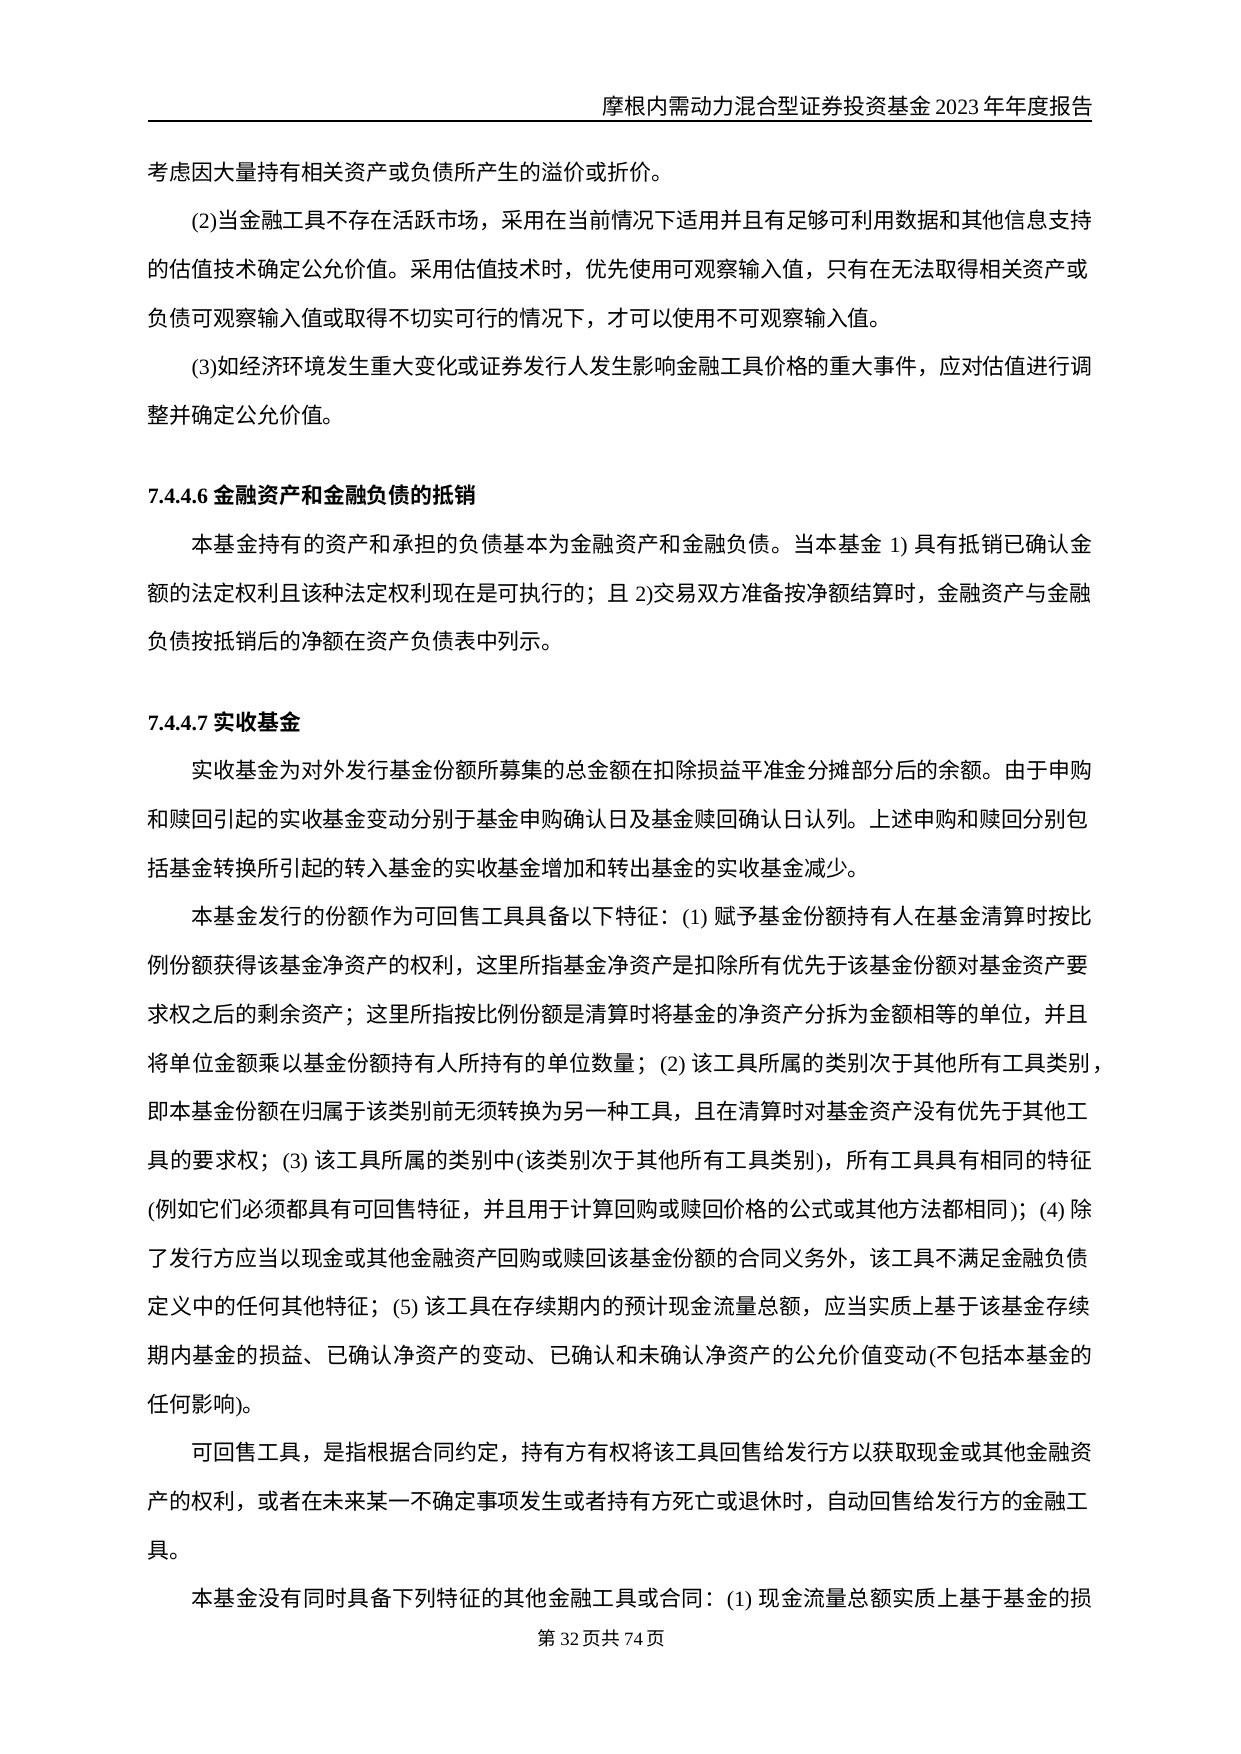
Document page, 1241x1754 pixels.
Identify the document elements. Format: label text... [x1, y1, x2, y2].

text (3)如经济环境发生重大变化或证券发行人发生影响金融工具价格的重大事件，应对估值进行调整并确定公允价值。 [148, 348, 1092, 430]
text (2)当金融工具不存在活跃市场，采用在当前情况下适用并且有足够可利用数据和其他信息支持的估值技术确定公允价值。采用估值技术时，优先使用可观察输入值，只有在无法取得相关资产或负债可观察输入值或取得不切实可行的情况下，才可以使用不可观察输入值。 [148, 203, 1092, 333]
text 实收基金为对外发行基金份额所募集的总金额在扣除损益平准金分摊部分后的余额。由于申购和赎回引起的实收基金变动分别于基金申购确认日及基金赎回确认日认列。上述申购和赎回分别包括基金转换所引起的转入基金的实收基金增加和转出基金的实收基金减少。 [148, 753, 1092, 883]
text 可回售工具，是指根据合同约定，持有方有权将该工具回售给发行方以获取现金或其他金融资产的权利，或者在未来某一不确定事项发生或者持有方死亡或退休时，自动回售给发行方的金融工具。 [148, 1435, 1092, 1565]
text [148, 1581, 1092, 1613]
text 7.4.4.6 金融资产和金融负债的抵销 [148, 478, 1092, 511]
text 本基金持有的资产和承担的负债基本为金融资产和金融负债。当本基金1) 具有抵销已确认金额的法定权利且该种法定权利现在是可执行的；且2)交易双方准备按净额结算时，金融资产与金融负债按抵销后的净额在资产负债表中列示。 [148, 526, 1092, 656]
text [148, 154, 1092, 187]
text 本基金发行的份额作为可回售工具具备以下特征：(1) 赋予基金份额持有人在基金清算时按比例份额获得该基金净资产的权利，这里所指基金净资产是扣除所有优先于该基金份额对基金资产要求权之后的剩余资产；这里所指按比例份额是清算时将基金的净资产分拆为金额相等的单位，并且将单位金额乘以基金份额持有人所持有的单位数量；(2) 该工具所属的类别次于其他所有工具类别，即本基金份额在归属于该类别前无须转换为另一种工具，且在清算时对基金资产没有优先于其他工具的要求权；(3) 该工具所属的类别中(该类别次于其他所有工具类别)，所有工具具有相同的特征(例如它们必须都具有可回售特征，并且用于计算回购或赎回价格的公式或其他方法都相同)；(4) 除了发行方应当以现金或其他金融资产回购或赎回该基金份额的合同义务外，该工具不满足金融负债定义中的任何其他特征；(5) 该工具在存续期内的预计现金流量总额，应当实质上基于该基金存续期内基金的损益、已确认净资产的变动、已确认和未确认净资产的公允价值变动(不包括本基金的任何影响)。 [148, 899, 1092, 1419]
text 7.4.4.7 实收基金 [148, 705, 1092, 737]
